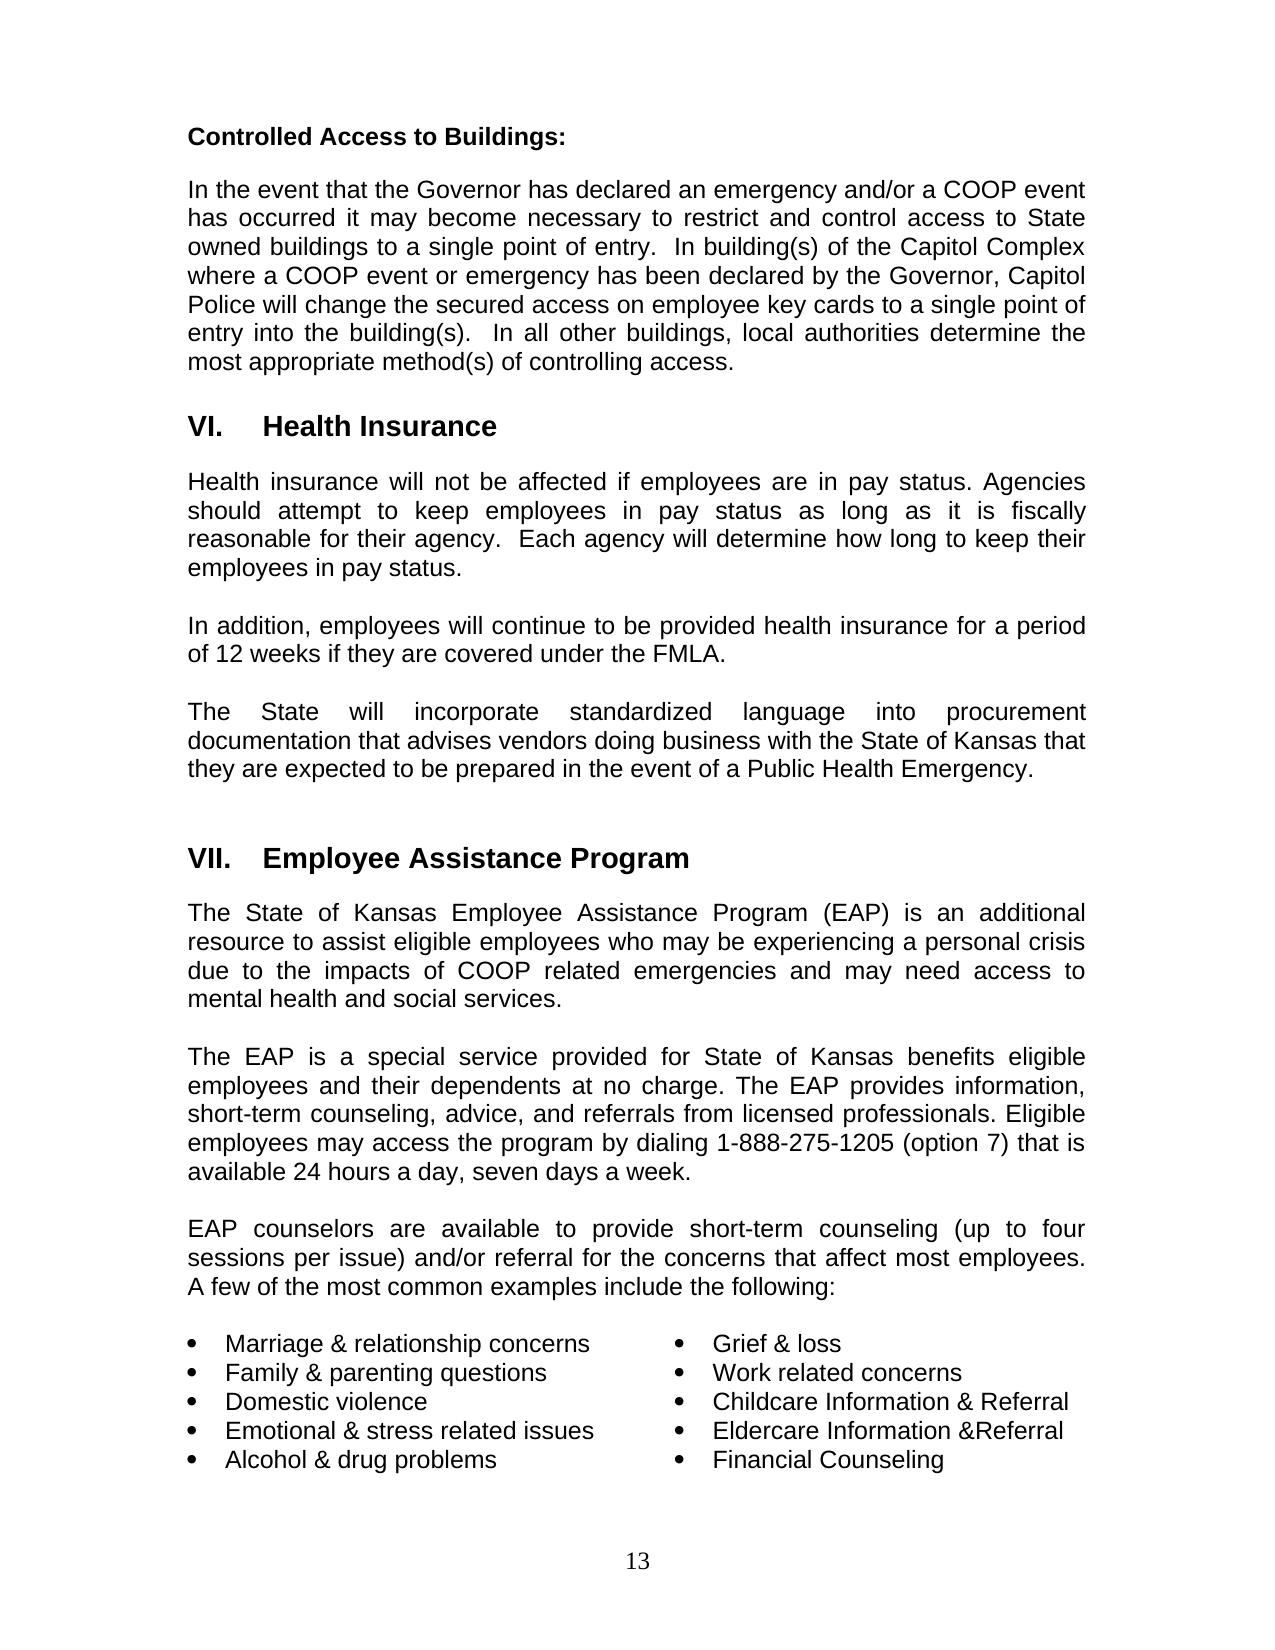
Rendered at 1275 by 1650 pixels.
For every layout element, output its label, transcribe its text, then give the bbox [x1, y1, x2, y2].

list Marriage & relationship concerns [187, 1329, 600, 1358]
text The State will incorporate standardized language into procurement documentation that advises vendors doing business with the State of Kansas that they are expected to be prepared in the event of a Public Health Emergency. [187, 697, 1087, 783]
list Family & parenting questions [187, 1358, 600, 1387]
list Domestic violence [187, 1387, 600, 1416]
list Grief & loss [675, 1329, 1087, 1358]
text EAP counselors are available to provide short-term counseling (up to four sessions per issue) and/or referral for the concerns that affect most employees. A few of the most common examples include the following: [187, 1214, 1087, 1301]
list Emotional & stress related issues [187, 1416, 600, 1445]
text The EAP is a special service provided for State of Kansas benefits eligible employees and their dependents at no charge. The EAP provides information, short-term counseling, advice, and referrals from licensed professionals. Eligible employees may access the program by dialing 1-888-275-1205 (option 7) that is available 24 hours a day, seven days a week. [187, 1042, 1087, 1186]
text VII. Employee Assistance Program [187, 841, 1087, 874]
list Eldercare Information &Referral [675, 1416, 1087, 1445]
text The State of Kansas Employee Assistance Program (EAP) is an additional resource to assist eligible employees who may be experiencing a personal crisis due to the impacts of COOP related emergencies and may need access to mental health and social services. [187, 898, 1087, 1013]
list Financial Counseling [675, 1445, 1087, 1474]
list Alcohol & drug problems [187, 1445, 600, 1474]
text In addition, employees will continue to be provided health insurance for a period of 12 weeks if they are covered under the FMLA. [187, 611, 1087, 668]
text In the event that the Governor has declared an emergency and/or a COOP event has occurred it may become necessary to restrict and control access to State owned buildings to a single point of entry. In building(s) of the Capitol Complex where a COOP event or emergency has been declared by the Governor, Capitol Police will change the secured access on employee key cards to a single point of entry into the building(s). In all other buildings, local authorities determine the most appropriate method(s) of controlling access. [187, 174, 1087, 376]
text Controlled Access to Buildings: [187, 122, 1087, 151]
list Childcare Information & Referral [675, 1387, 1087, 1416]
text VI. Health Insurance [187, 409, 1087, 443]
list Work related concerns [675, 1358, 1087, 1387]
text Health insurance will not be affected if employees are in pay status. Agencies should attempt to keep employees in pay status as long as it is fiscally reasonable for their agency. Each agency will determine how long to keep their employees in pay status. [187, 467, 1087, 582]
